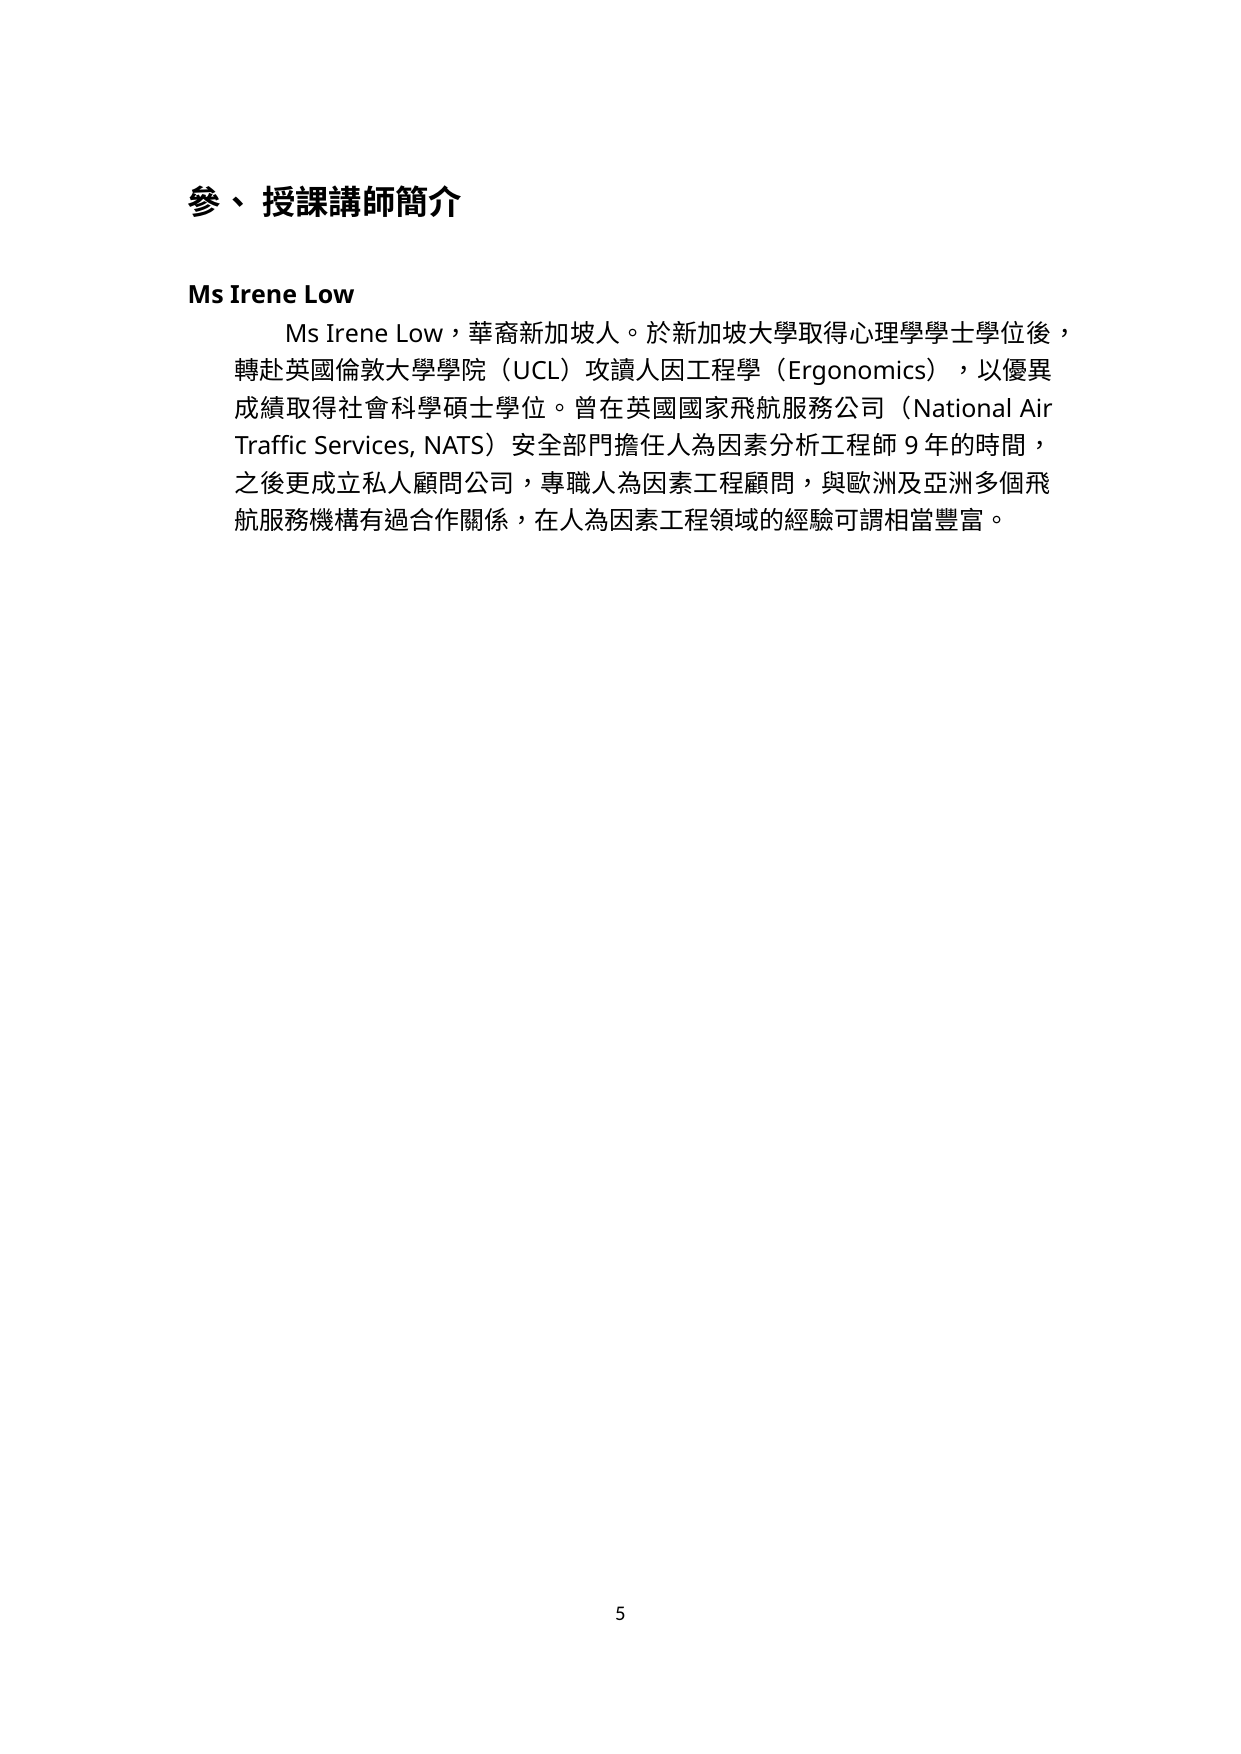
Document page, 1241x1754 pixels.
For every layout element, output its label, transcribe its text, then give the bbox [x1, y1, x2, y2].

text Ms Irene Low，華裔新加坡人。於新加坡大學取得心理學學士學位後，轉赴英國倫敦大學學院（UCL）攻讀人因工程學（Ergonomics），以優異成績取得社會科學碩士學位。曾在英國國家飛航服務公司（National Air Traffic Services, NATS）安全部門擔任人為因素分析工程師9年的時間，之後更成立私人顧問公司，專職人為因素工程顧問，與歐洲及亞洲多個飛航服務機構有過合作關係，在人為因素工程領域的經驗可謂相當豐富。 [234, 312, 1053, 537]
text Ms Irene Low [187, 275, 1053, 312]
list 授課講師簡介 [187, 162, 1053, 237]
